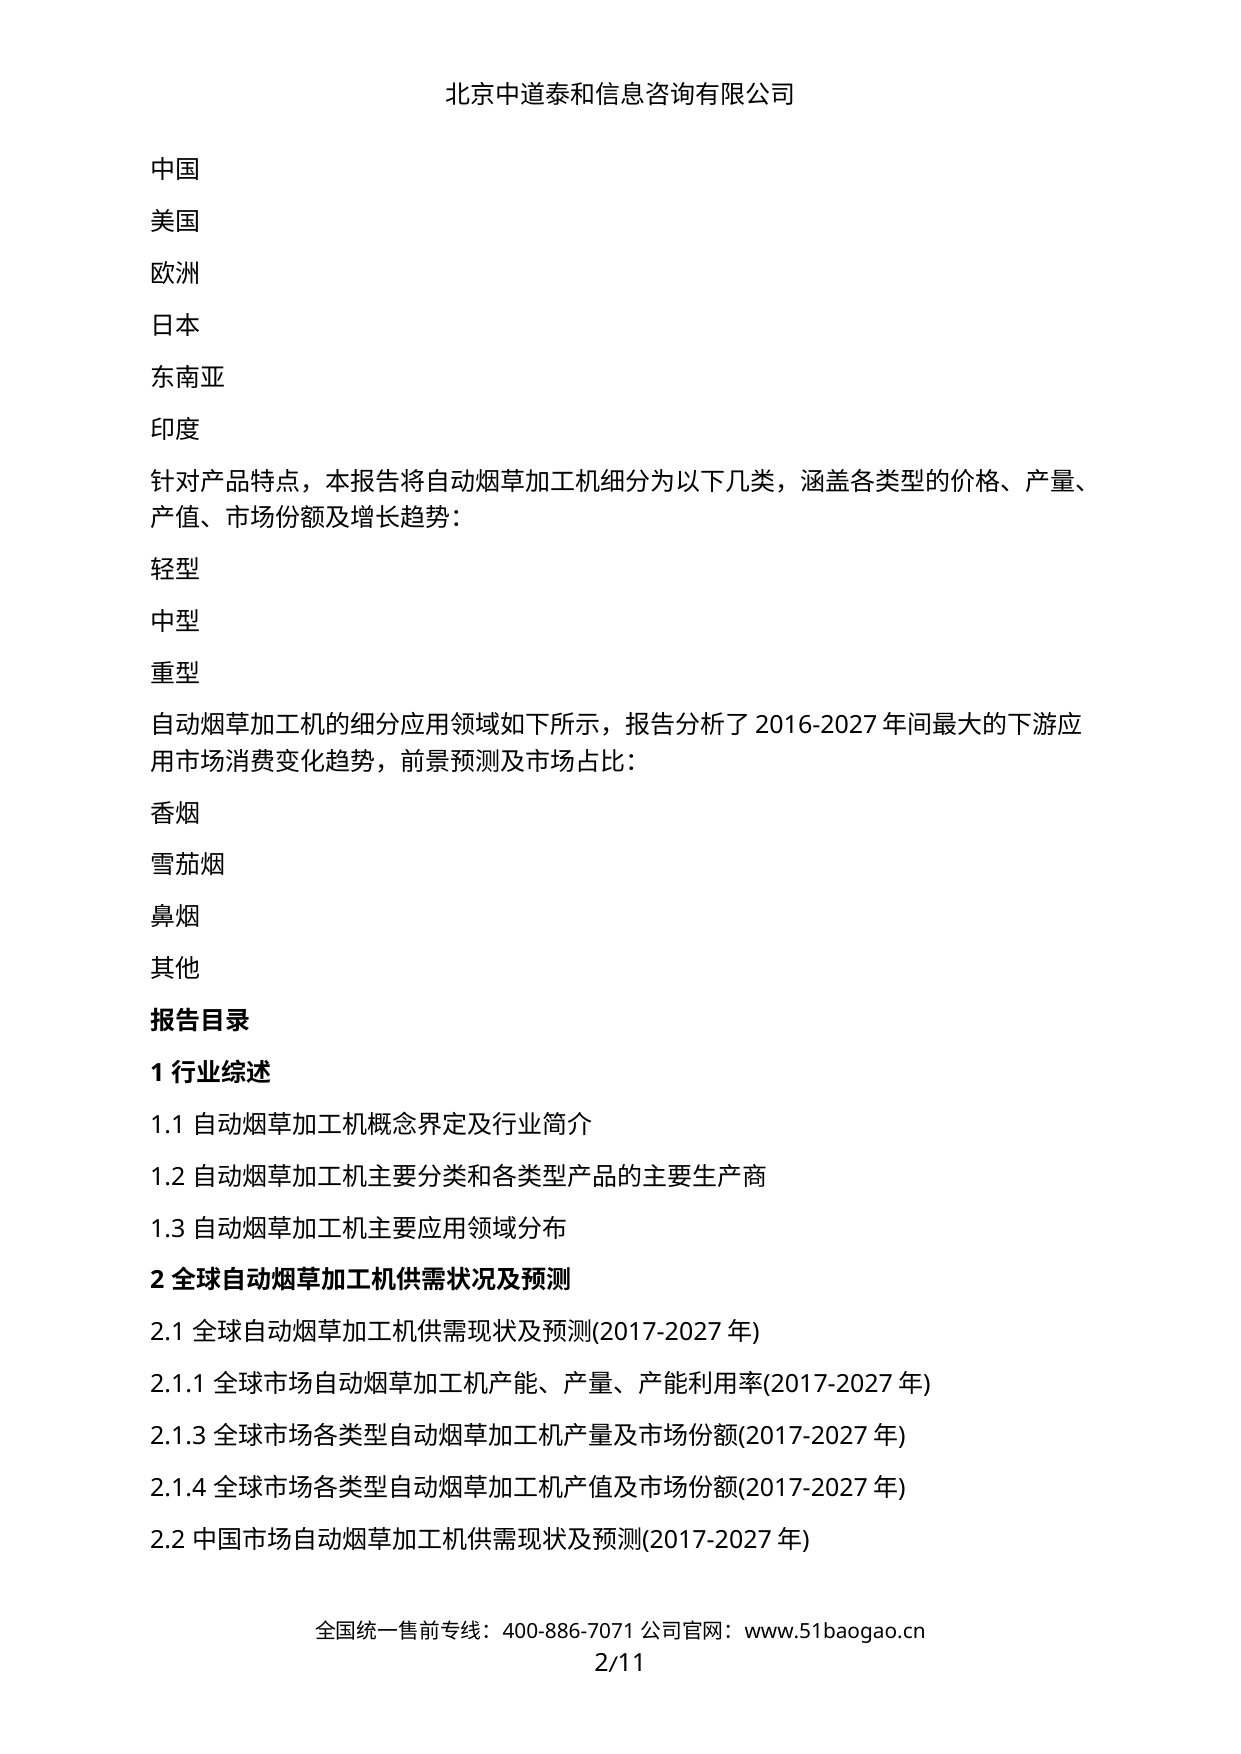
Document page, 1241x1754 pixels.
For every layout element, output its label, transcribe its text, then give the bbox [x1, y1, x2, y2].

text 雪茄烟 [150, 845, 1090, 881]
text 重型 [150, 653, 1090, 689]
text 2 全球自动烟草加工机供需状况及预测 [150, 1260, 1090, 1296]
text 1.2 自动烟草加工机主要分类和各类型产品的主要生产商 [150, 1156, 1090, 1192]
text 香烟 [150, 793, 1090, 829]
text 中型 [150, 601, 1090, 637]
text 中国 [150, 150, 1090, 186]
text 2.2 中国市场自动烟草加工机供需现状及预测(2017-2027年) [150, 1519, 1090, 1556]
text 印度 [150, 409, 1090, 446]
text 1.3 自动烟草加工机主要应用领域分布 [150, 1208, 1090, 1244]
text 鼻烟 [150, 897, 1090, 933]
text 1 行业综述 [150, 1052, 1090, 1089]
text 东南亚 [150, 357, 1090, 394]
text 其他 [150, 949, 1090, 985]
text 报告目录 [150, 1001, 1090, 1037]
text 1.1 自动烟草加工机概念界定及行业简介 [150, 1104, 1090, 1141]
text 2.1 全球自动烟草加工机供需现状及预测(2017-2027年) [150, 1312, 1090, 1348]
text 日本 [150, 306, 1090, 342]
text 欧洲 [150, 254, 1090, 290]
text 2.1.4 全球市场各类型自动烟草加工机产值及市场份额(2017-2027年) [150, 1467, 1090, 1504]
text 自动烟草加工机的细分应用领域如下所示，报告分析了2016-2027年间最大的下游应用市场消费变化趋势，前景预测及市场占比： [150, 705, 1090, 777]
text 美国 [150, 202, 1090, 238]
text 2.1.3 全球市场各类型自动烟草加工机产量及市场份额(2017-2027年) [150, 1416, 1090, 1452]
text 轻型 [150, 549, 1090, 586]
text 2.1.1 全球市场自动烟草加工机产能、产量、产能利用率(2017-2027年) [150, 1364, 1090, 1400]
text 针对产品特点，本报告将自动烟草加工机细分为以下几类，涵盖各类型的价格、产量、产值、市场份额及增长趋势： [150, 461, 1090, 534]
